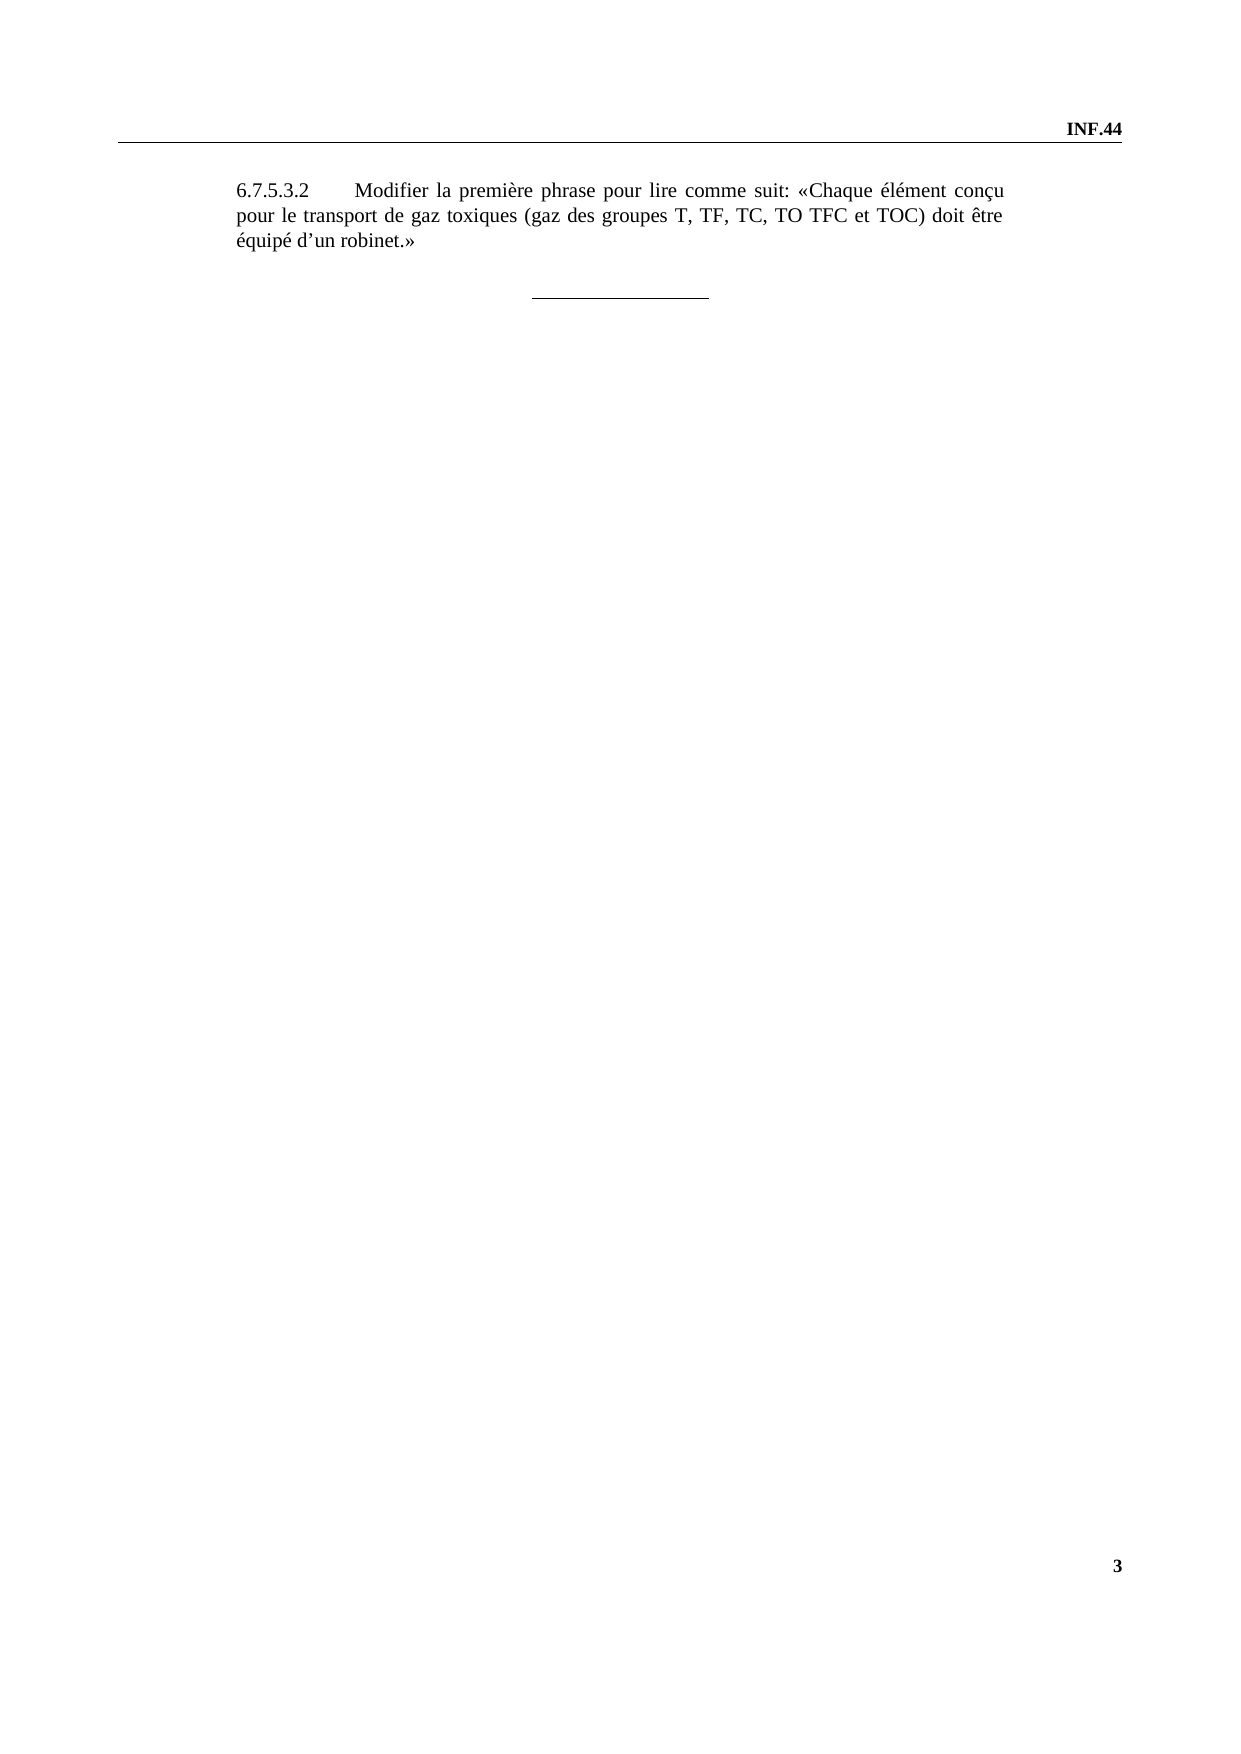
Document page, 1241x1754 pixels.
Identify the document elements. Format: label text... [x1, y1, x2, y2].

text 6.7.5.3.2 Modifier la première phrase pour lire comme suit: «Chaque élément conçu pour le transport de gaz toxiques (gaz des groupes T, TF, TC, TO TFC et TOC) doit être équipé d’un robinet.» [236, 177, 1004, 252]
